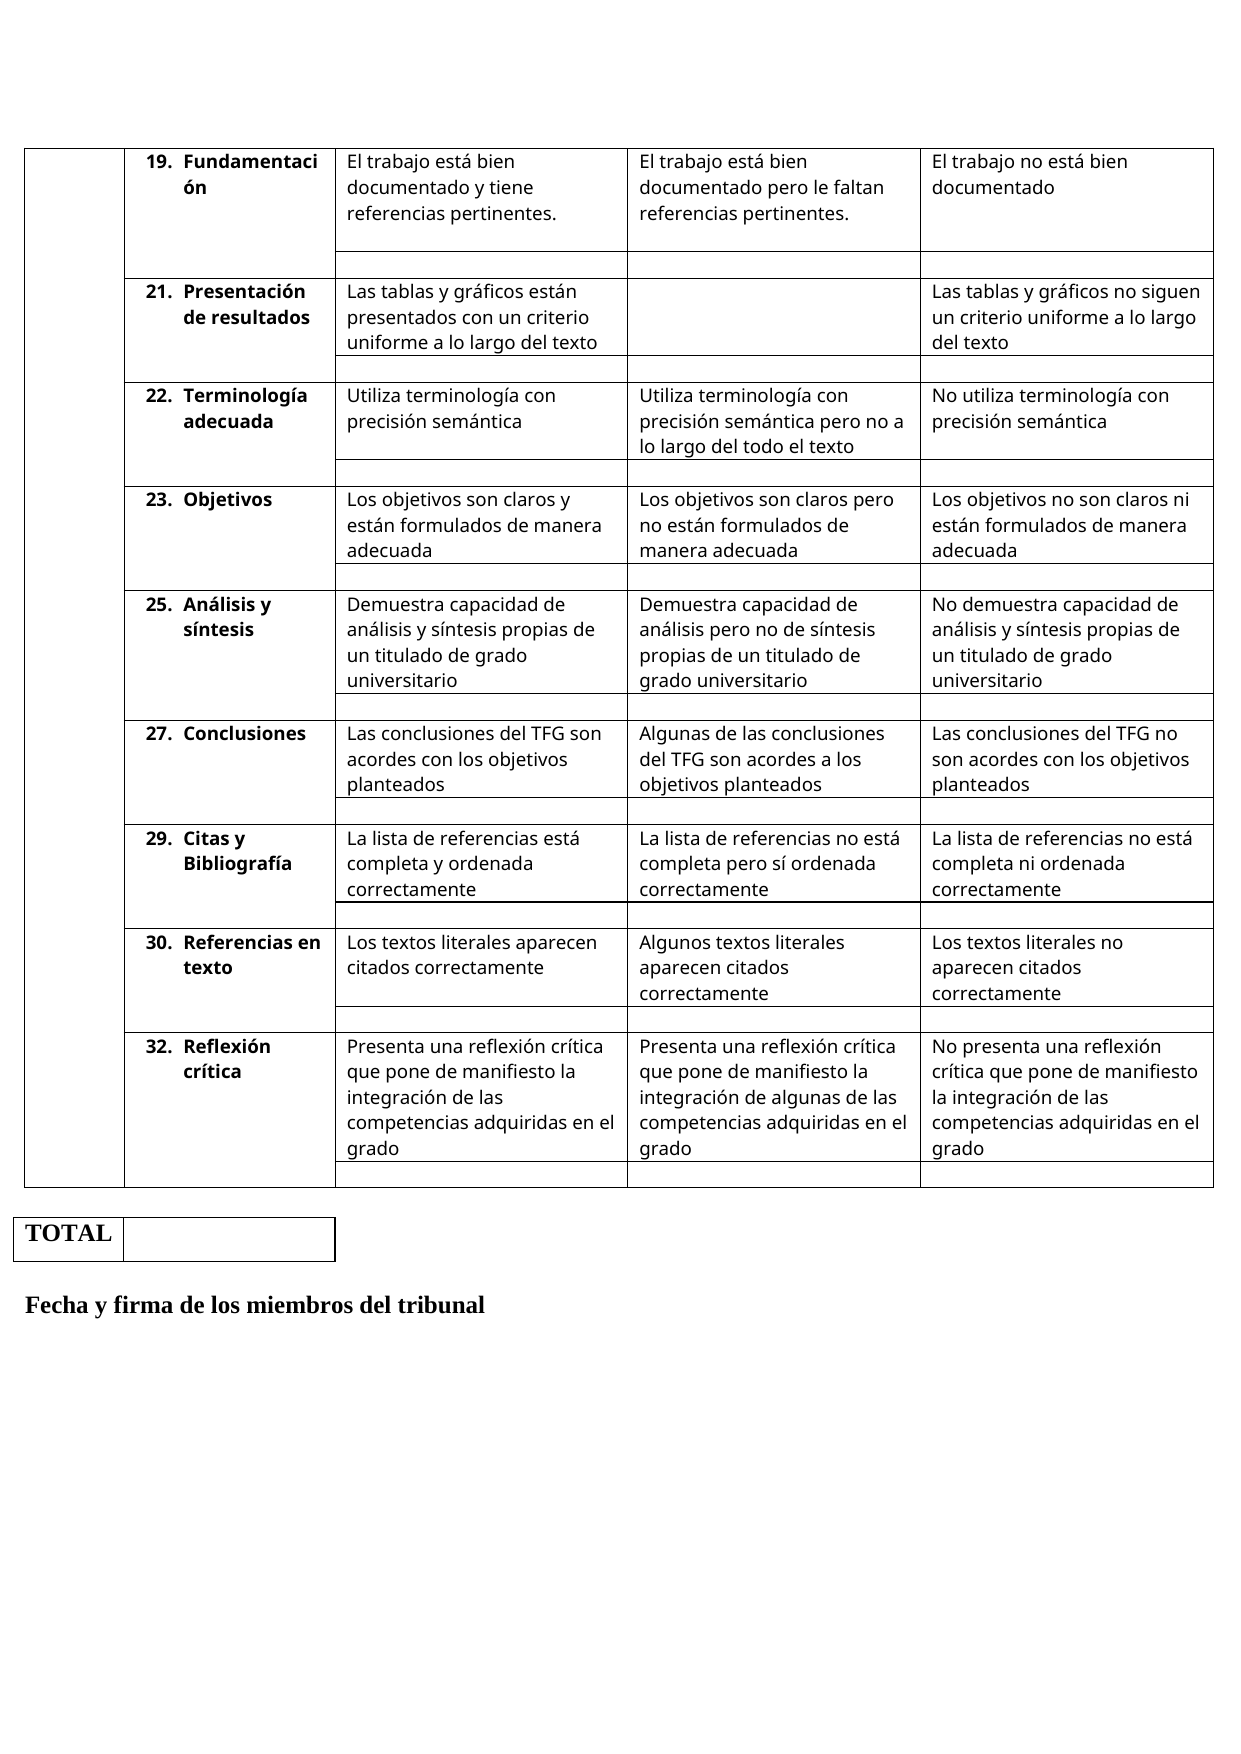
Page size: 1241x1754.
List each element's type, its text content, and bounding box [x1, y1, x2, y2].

table_cell Terminología adecuada [125, 383, 335, 486]
table_cell Algunas de las conclusiones del TFG son acordes a los objetivos planteados [628, 721, 920, 797]
table_cell El trabajo no está bien documentado [921, 149, 1213, 251]
table_cell Los textos literales aparecen citados correctamente [336, 929, 627, 1006]
table_cell [921, 564, 1213, 590]
table_cell [336, 564, 627, 590]
table_cell Los objetivos no son claros ni están formulados de manera adecuada [921, 487, 1213, 563]
table_cell Objetivos [125, 487, 335, 590]
table_cell [628, 798, 920, 824]
table_cell Las conclusiones del TFG no son acordes con los objetivos planteados [921, 721, 1213, 797]
table_cell [921, 356, 1213, 382]
table_cell Presenta una reflexión crítica que pone de manifiesto la integración de las competencias adquiridas en el grado [336, 1033, 627, 1161]
table_cell [336, 460, 627, 486]
table_cell La lista de referencias está completa y ordenada correctamente [336, 825, 627, 901]
table_cell [921, 694, 1213, 719]
table_cell Referencias en texto [125, 929, 335, 1032]
table_cell Demuestra capacidad de análisis y síntesis propias de un titulado de grado universitario [336, 591, 627, 693]
table_cell [921, 903, 1213, 928]
table_cell Algunos textos literales aparecen citados correctamente [628, 929, 920, 1006]
table_cell Análisis y síntesis [125, 591, 335, 719]
table_cell Reflexión crítica [125, 1033, 335, 1187]
table_header [124, 1218, 334, 1261]
table_cell [921, 1007, 1213, 1032]
table_cell Presentación de resultados [125, 279, 335, 382]
table_cell La lista de referencias no está completa pero sí ordenada correctamente [628, 825, 920, 901]
table_cell El trabajo está bien documentado y tiene referencias pertinentes. [336, 149, 627, 251]
table_cell [336, 798, 627, 824]
table_cell [628, 460, 920, 486]
table_cell [628, 564, 920, 590]
table_cell [921, 252, 1213, 277]
table_cell Presenta una reflexión crítica que pone de manifiesto la integración de algunas de las competencias adquiridas en el grado [628, 1033, 920, 1161]
table_cell Los objetivos son claros y están formulados de manera adecuada [336, 487, 627, 563]
table_cell La lista de referencias no está completa ni ordenada correctamente [921, 825, 1213, 901]
table_cell El trabajo está bien documentado pero le faltan referencias pertinentes. [628, 149, 920, 251]
table_cell Demuestra capacidad de análisis pero no de síntesis propias de un titulado de grado universitario [628, 591, 920, 693]
table_cell No presenta una reflexión crítica que pone de manifiesto la integración de las competencias adquiridas en el grado [921, 1033, 1213, 1161]
table_cell [628, 1007, 920, 1032]
table_cell Conclusiones [125, 721, 335, 824]
table_cell Las tablas y gráficos no siguen un criterio uniforme a lo largo del texto [921, 279, 1213, 355]
table_cell [628, 356, 920, 382]
table_cell Utiliza terminología con precisión semántica [336, 383, 627, 459]
table_cell [921, 798, 1213, 824]
table_cell Los objetivos son claros pero no están formulados de manera adecuada [628, 487, 920, 563]
table_cell [336, 1007, 627, 1032]
text Fecha y firma de los miembros del tribunal [25, 1291, 1213, 1319]
table_cell No utiliza terminología con precisión semántica [921, 383, 1213, 459]
table_cell [628, 252, 920, 277]
table_cell [628, 903, 920, 928]
table_cell [628, 1162, 920, 1187]
table_cell [628, 279, 920, 355]
table_cell [921, 460, 1213, 486]
table_cell [628, 694, 920, 719]
table_cell [336, 694, 627, 719]
table_cell Las tablas y gráficos están presentados con un criterio uniforme a lo largo del texto [336, 279, 627, 355]
table_cell Fundamentación [125, 149, 335, 277]
table_cell [921, 1162, 1213, 1187]
table_cell Citas y Bibliografía [125, 825, 335, 928]
table_cell [336, 1162, 627, 1187]
table_cell Los textos literales no aparecen citados correctamente [921, 929, 1213, 1006]
table_cell No demuestra capacidad de análisis y síntesis propias de un titulado de grado universitario [921, 591, 1213, 693]
table_cell [336, 356, 627, 382]
table_cell Las conclusiones del TFG son acordes con los objetivos planteados [336, 721, 627, 797]
table_cell [336, 252, 627, 277]
table_cell [336, 903, 627, 928]
table_header TOTAL [14, 1218, 123, 1261]
table_cell Utiliza terminología con precisión semántica pero no a lo largo del todo el texto [628, 383, 920, 459]
